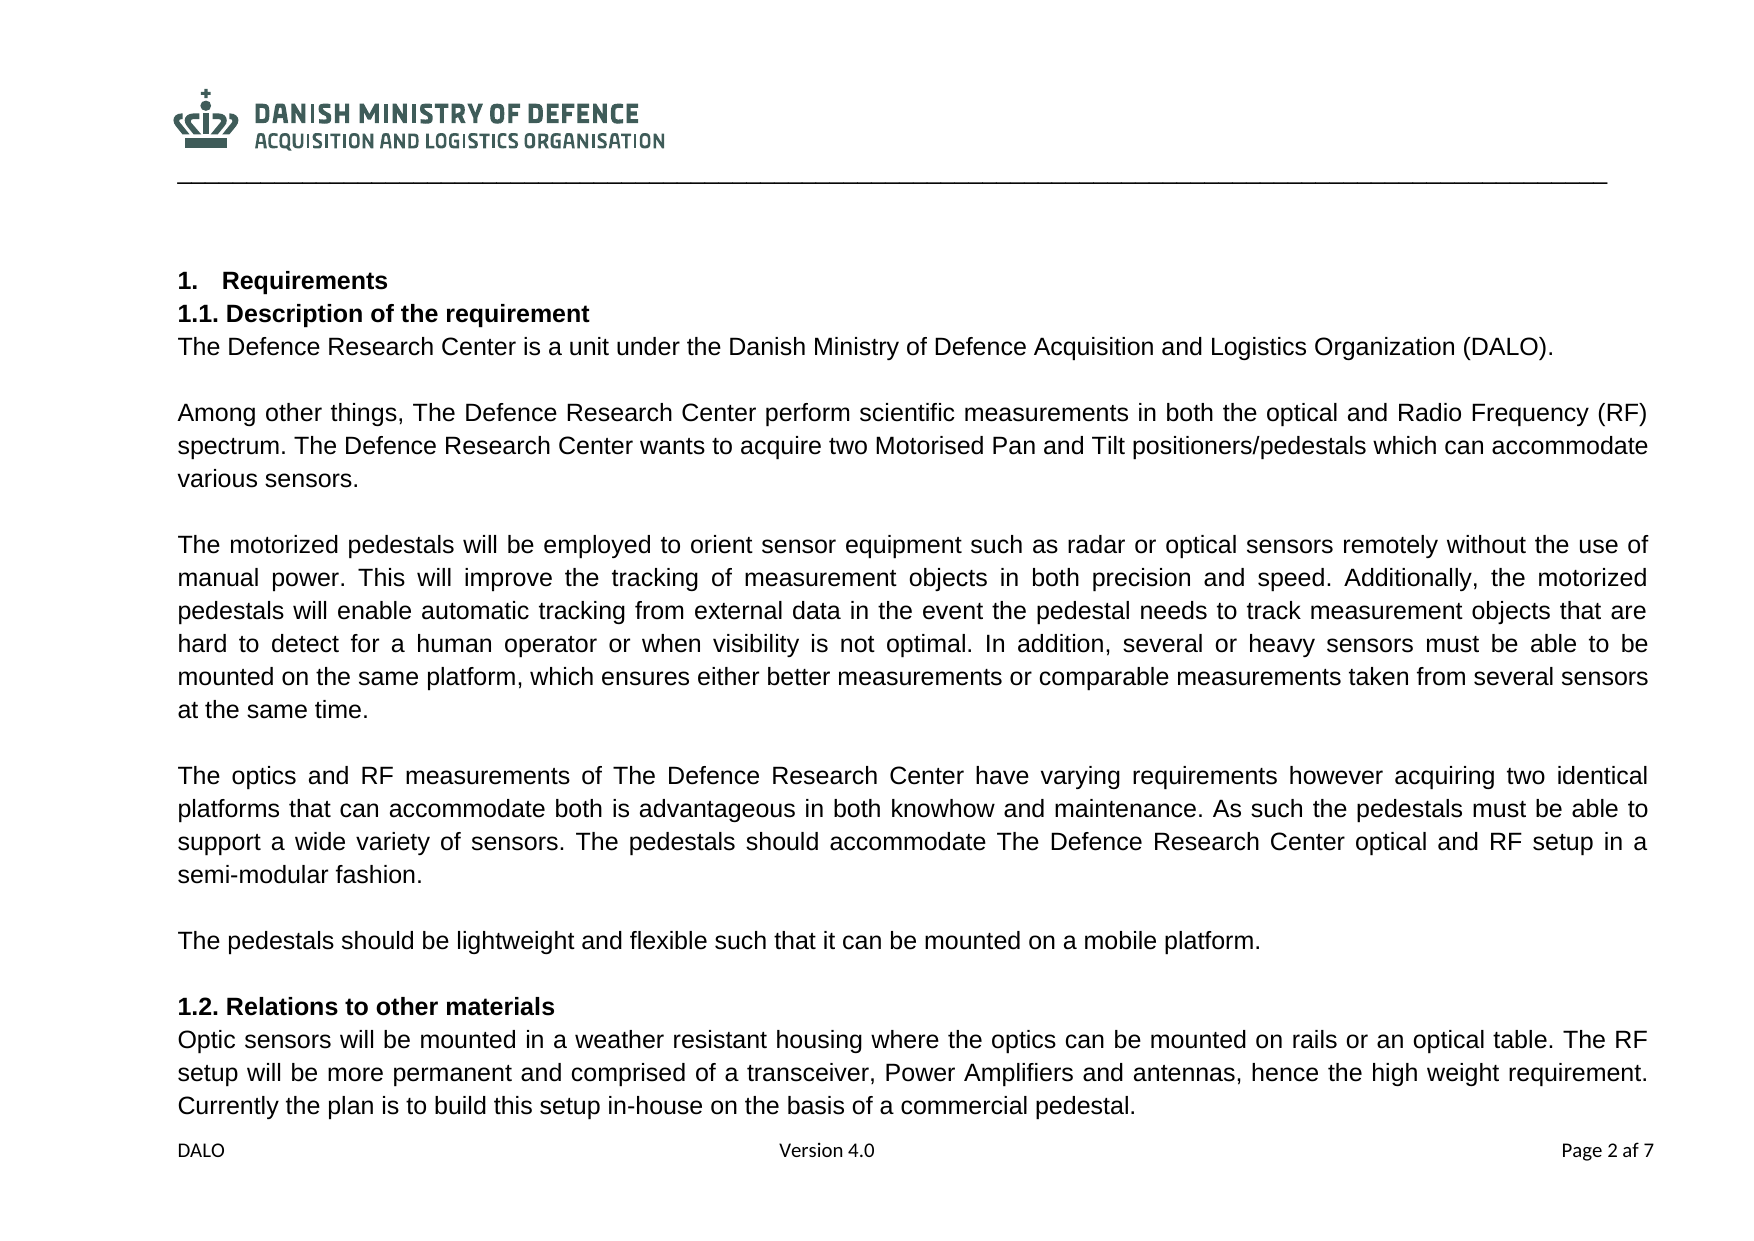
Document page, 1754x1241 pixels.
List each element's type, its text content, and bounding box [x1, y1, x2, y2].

list The optics and RF measurements of The Defence Research Center have varying requirements however acquiring two identical platforms that can accommodate both is advantageous in both knowhow and maintenance. As such the pedestals must be able to support a wide variety of sensors. The pedestals should accommodate The Defence Research Center optical and RF setup in a semi-modular fashion. [177, 761, 1651, 889]
list 1.2. Relations to other materials [177, 992, 1651, 1021]
list Optic sensors will be mounted in a weather resistant housing where the optics can be mounted on rails or an optical table. The RF setup will be more permanent and comprised of a transceiver, Power Amplifiers and antennas, hence the high weight requirement. Currently the plan is to build this setup in-house on the basis of a commercial pedestal. [177, 1025, 1651, 1120]
list Requirements [177, 266, 1651, 294]
list The motorized pedestals will be employed to orient sensor equipment such as radar or optical sensors remotely without the use of manual power. This will improve the tracking of measurement objects in both precision and speed. Additionally, the motorized pedestals will enable automatic tracking from external data in the event the pedestal needs to track measurement objects that are hard to detect for a human operator or when visibility is not optimal. In addition, several or heavy sensors must be able to be mounted on the same platform, which ensures either better measurements or comparable measurements taken from several sensors at the same time. [177, 530, 1651, 724]
list Among other things, The Defence Research Center perform scientific measurements in both the optical and Radio Frequency (RF) spectrum. The Defence Research Center wants to acquire two Motorised Pan and Tilt positioners/pedestals which can accommodate various sensors. [177, 398, 1651, 492]
list The pedestals should be lightweight and flexible such that it can be mounted on a mobile platform. [177, 926, 1651, 955]
list The Defence Research Center is a unit under the Danish Ministry of Defence Acquisition and Logistics Organization (DALO). [177, 332, 1651, 360]
list 1.1. Description of the requirement [177, 299, 1651, 327]
